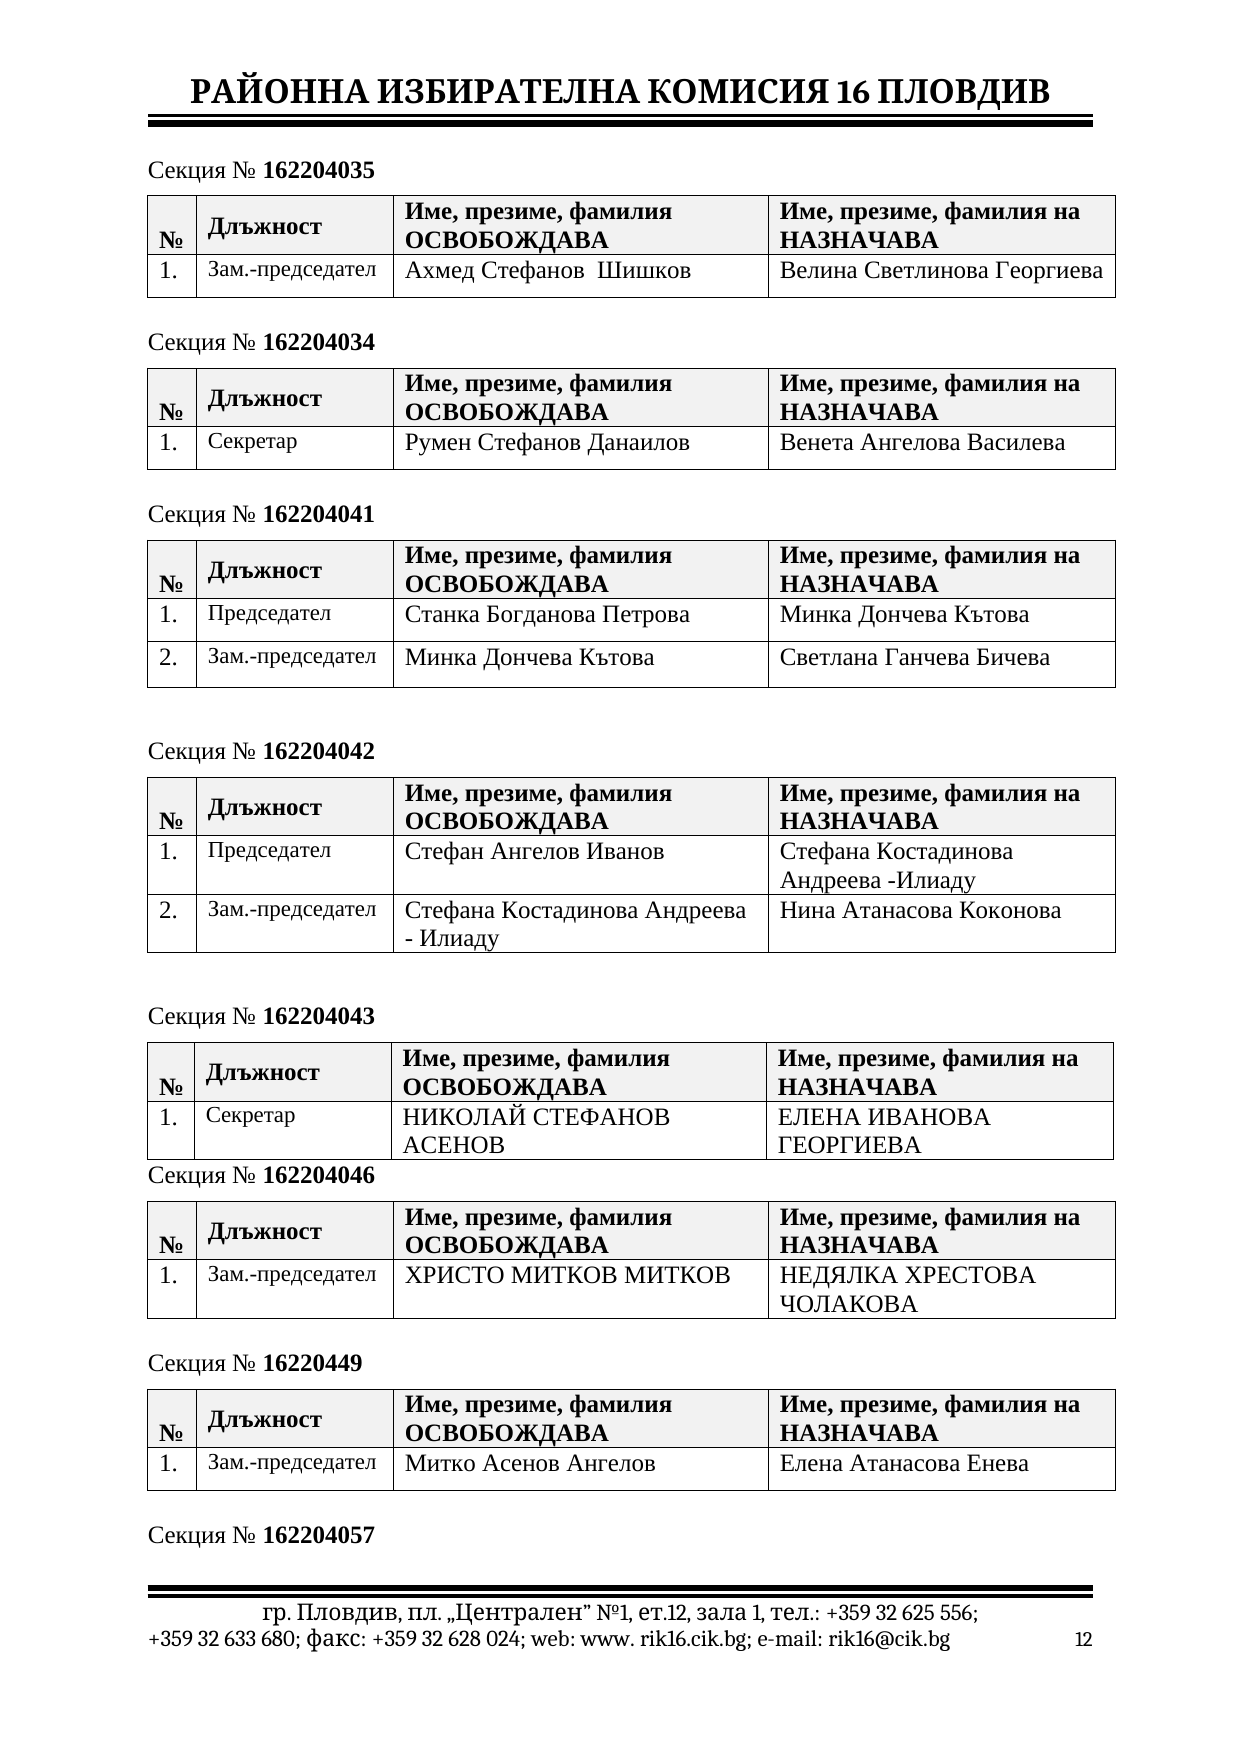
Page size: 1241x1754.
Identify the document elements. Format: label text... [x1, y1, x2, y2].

table_cell Зам.-председател [197, 1448, 393, 1490]
table_header Име, презиме, фамилия на НАЗНАЧАВА [769, 1390, 1115, 1447]
table_header Име, презиме, фамилия на НАЗНАЧАВА [769, 196, 1115, 254]
table_header Име, презиме, фамилия на НАЗНАЧАВА [769, 1202, 1115, 1259]
table_cell Румен Стефанов Данаилов [394, 427, 768, 469]
table_header Име, презиме, фамилия ОСВОБОЖДАВА [394, 778, 768, 835]
table_header Име, презиме, фамилия ОСВОБОЖДАВА [394, 369, 768, 426]
table_cell Зам.-председател [197, 1260, 393, 1318]
table_cell Секретар [195, 1102, 391, 1159]
table_cell 1. [148, 255, 196, 297]
table_cell Секретар [197, 427, 393, 469]
table_cell НЕДЯЛКА ХРЕСТОВА ЧОЛАКОВА [769, 1260, 1115, 1318]
text Секция № 162204057 [148, 1520, 1093, 1548]
table_header Име, презиме, фамилия на НАЗНАЧАВА [769, 778, 1115, 835]
table_cell 2. [148, 895, 196, 952]
table_cell 1. [148, 1260, 196, 1318]
table_cell Митко Асенов Ангелов [394, 1448, 768, 1490]
text Секция № 16220449 [148, 1348, 1093, 1376]
table_cell 2. [148, 642, 196, 687]
table_header Длъжност [197, 778, 393, 835]
table_header Име, презиме, фамилия на НАЗНАЧАВА [767, 1043, 1113, 1101]
table_header Име, презиме, фамилия ОСВОБОЖДАВА [394, 541, 768, 598]
text Секция № 162204041 [148, 499, 1093, 528]
table_cell Ахмед Стефанов Шишков [394, 255, 768, 297]
table_cell 1. [148, 836, 196, 894]
table_cell Минка Дончева Кътова [769, 599, 1115, 641]
table_header № [148, 778, 196, 835]
table_cell Светлана Ганчева Бичева [769, 642, 1115, 687]
table_header Длъжност [197, 196, 393, 254]
table_cell 1. [148, 427, 196, 469]
table_header Длъжност [197, 1202, 393, 1259]
table_header Име, презиме, фамилия на НАЗНАЧАВА [769, 541, 1115, 598]
table_header № [148, 369, 196, 426]
table_cell Стефана Костадинова Андреева -Илиаду [769, 836, 1115, 894]
table_cell Зам.-председател [197, 255, 393, 297]
table_header Име, презиме, фамилия ОСВОБОЖДАВА [394, 1202, 768, 1259]
table_cell Зам.-председател [197, 642, 393, 687]
table_header Длъжност [197, 541, 393, 598]
table_header № [148, 1202, 196, 1259]
table_cell ЕЛЕНА ИВАНОВА ГЕОРГИЕВА [767, 1102, 1113, 1159]
text Секция № 162204046 [148, 1160, 1093, 1189]
table_cell Председател [197, 599, 393, 641]
table_cell 1. [148, 599, 196, 641]
text Секция № 162204043 [148, 1001, 1093, 1030]
table_header № [148, 1043, 194, 1101]
table_cell Председател [197, 836, 393, 894]
table_cell Зам.-председател [197, 895, 393, 952]
table_header Име, презиме, фамилия на НАЗНАЧАВА [769, 369, 1115, 426]
table_header Име, презиме, фамилия ОСВОБОЖДАВА [392, 1043, 766, 1101]
table_cell Стефана Костадинова Андреева - Илиаду [394, 895, 768, 952]
table_cell ХРИСТО МИТКОВ МИТКОВ [394, 1260, 768, 1318]
table_header Длъжност [197, 1390, 393, 1447]
table_cell Стефан Ангелов Иванов [394, 836, 768, 894]
table_cell Венета Ангелова Василева [769, 427, 1115, 469]
table_cell Елена Атанасова Енева [769, 1448, 1115, 1490]
table_cell Нина Атанасова Коконова [769, 895, 1115, 952]
table_cell 1. [148, 1102, 194, 1159]
text Секция № 162204042 [148, 736, 1093, 765]
table_cell 1. [148, 1448, 196, 1490]
table_header Длъжност [197, 369, 393, 426]
table_header № [148, 1390, 196, 1447]
table_header № [148, 541, 196, 598]
table_header Длъжност [195, 1043, 391, 1101]
table_header Име, презиме, фамилия ОСВОБОЖДАВА [394, 1390, 768, 1447]
text Секция № 162204034 [148, 327, 1093, 356]
table_cell Станка Богданова Петрова [394, 599, 768, 641]
table_header Име, презиме, фамилия ОСВОБОЖДАВА [394, 196, 768, 254]
table_cell Велина Светлинова Георгиева [769, 255, 1115, 297]
table_header № [148, 196, 196, 254]
text Секция № 162204035 [148, 155, 1093, 183]
table_cell Минка Дончева Кътова [394, 642, 768, 687]
table_cell НИКОЛАЙ СТЕФАНОВ АСЕНОВ [392, 1102, 766, 1159]
